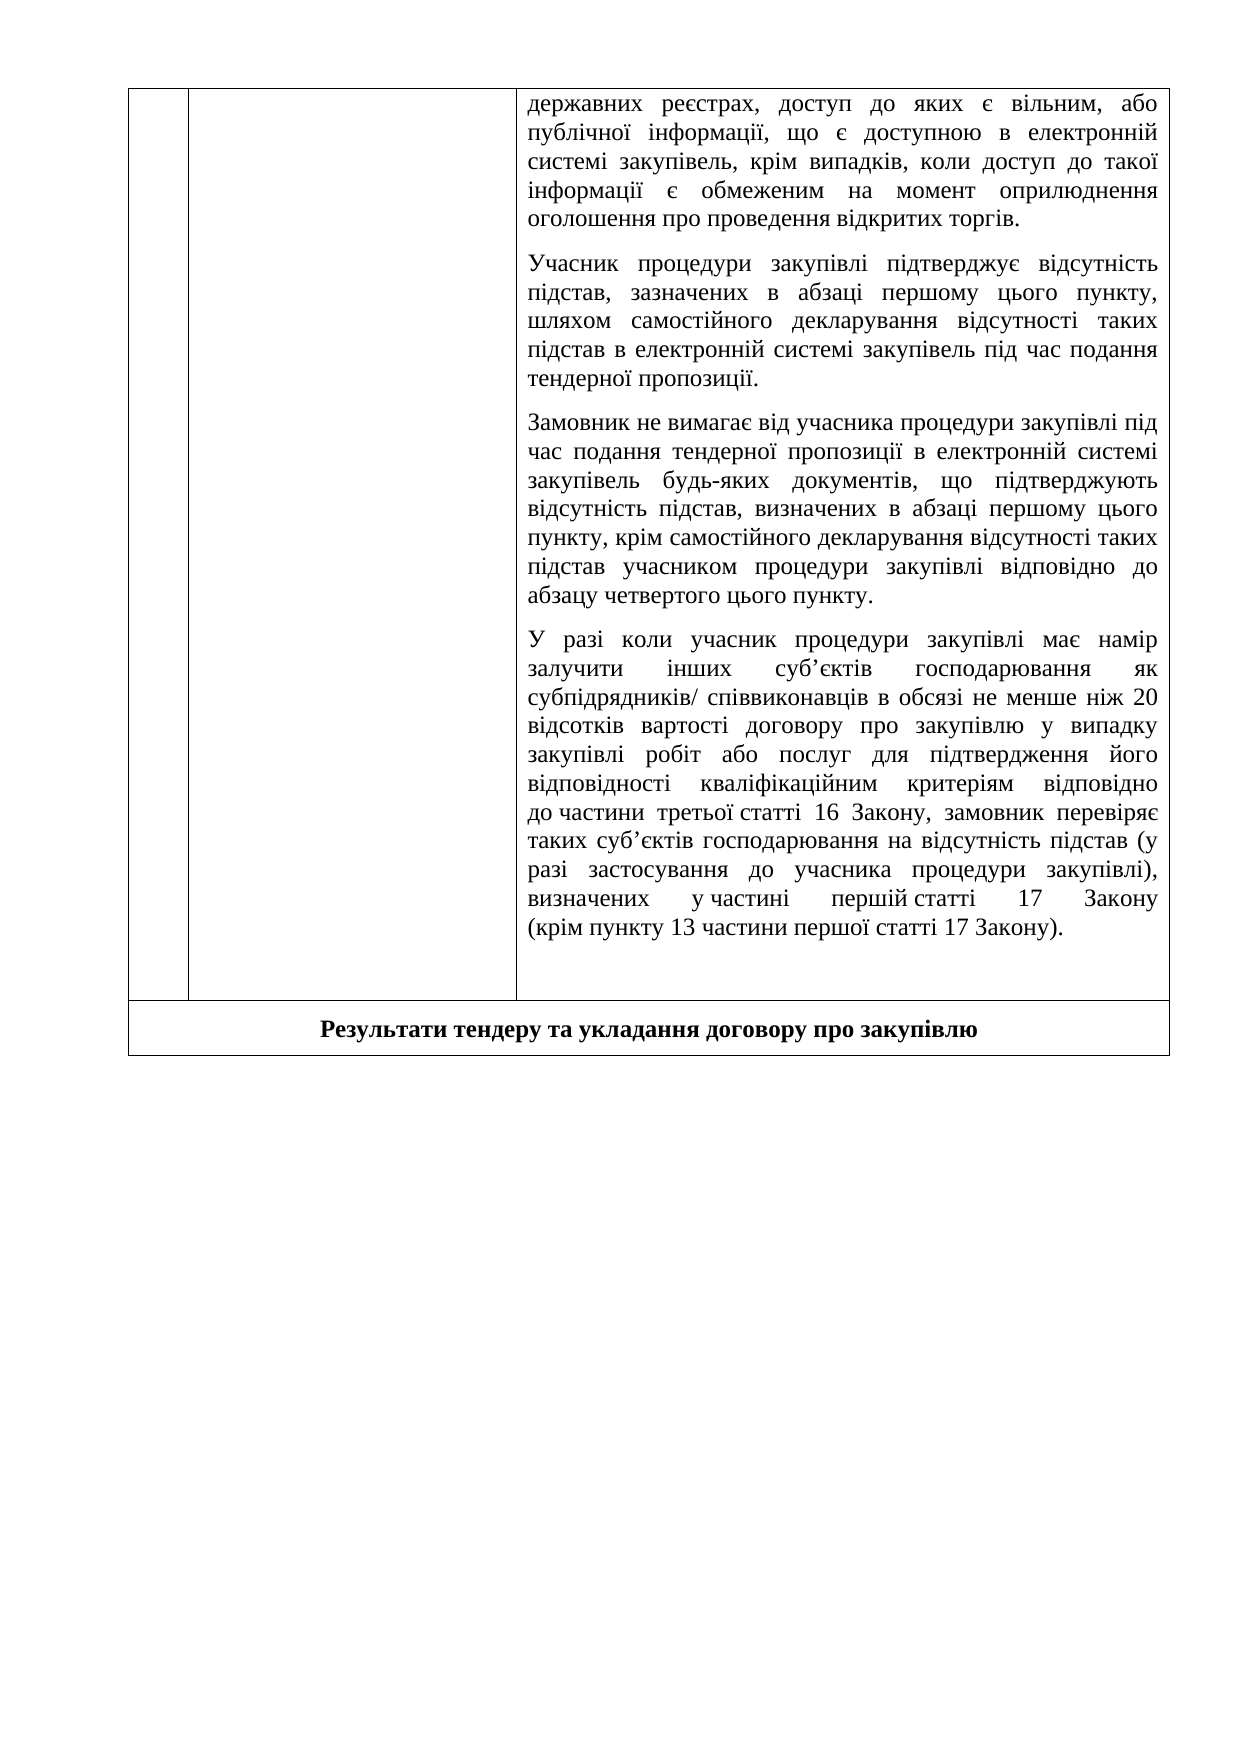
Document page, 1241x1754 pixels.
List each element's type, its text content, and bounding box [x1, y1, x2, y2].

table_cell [189, 89, 516, 1000]
table_cell 3 [129, 89, 188, 1000]
table_cell Результати тендеру та укладання договору про закупівлю [129, 1001, 1169, 1054]
